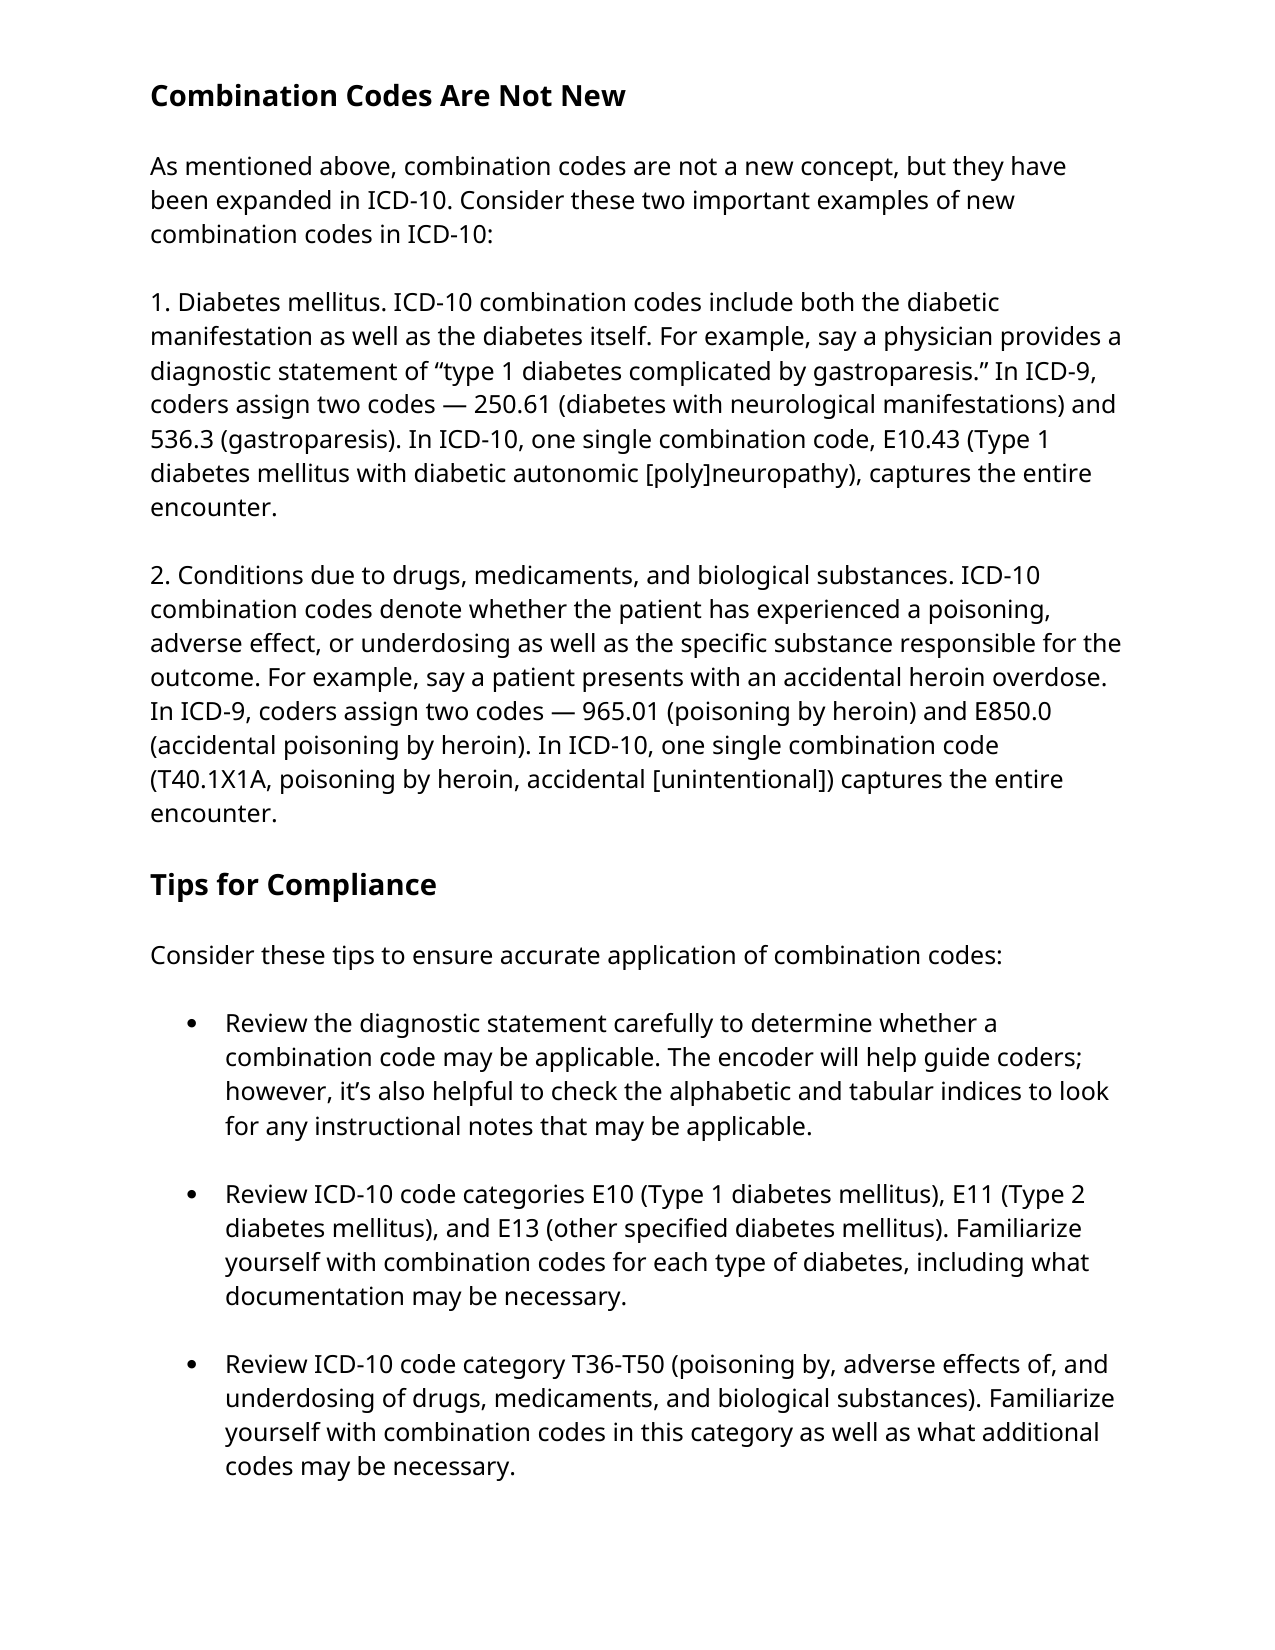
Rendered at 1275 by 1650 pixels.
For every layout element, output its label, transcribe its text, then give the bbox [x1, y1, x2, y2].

list Review ICD-10 code category T36-T50 (poisoning by, adverse effects of, and underdosing of drugs, medicaments, and biological substances). Familiarize yourself with combination codes in this category as well as what additional codes may be necessary. [187, 1347, 1125, 1483]
text Consider these tips to ensure accurate application of combination codes: [150, 938, 1125, 972]
text 1. Diabetes mellitus. ICD-10 combination codes include both the diabetic manifestation as well as the diabetes itself. For example, say a physician provides a diagnostic statement of “type 1 diabetes complicated by gastroparesis.” In ICD-9, coders assign two codes — 250.61 (diabetes with neurological manifestations) and 536.3 (gastroparesis). In ICD-10, one single combination code, E10.43 (Type 1 diabetes mellitus with diabetic autonomic [poly]neuropathy), captures the entire encounter. [150, 285, 1125, 523]
list Review ICD-10 code categories E10 (Type 1 diabetes mellitus), E11 (Type 2 diabetes mellitus), and E13 (other specified diabetes mellitus). Familiarize yourself with combination codes for each type of diabetes, including what documentation may be necessary. [187, 1176, 1125, 1312]
text Combination Codes Are Not New [150, 75, 1125, 115]
text As mentioned above, combination codes are not a new concept, but they have been expanded in ICD-10. Consider these two important examples of new combination codes in ICD-10: [150, 149, 1125, 251]
text 2. Conditions due to drugs, medicaments, and biological substances. ICD-10 combination codes denote whether the patient has experienced a poisoning, adverse effect, or underdosing as well as the specific substance responsible for the outcome. For example, say a patient presents with an accidental heroin overdose. In ICD-9, coders assign two codes — 965.01 (poisoning by heroin) and E850.0 (accidental poisoning by heroin). In ICD-10, one single combination code (T40.1X1A, poisoning by heroin, accidental [unintentional]) captures the entire encounter. [150, 557, 1125, 830]
list Review the diagnostic statement carefully to determine whether a combination code may be applicable. The encoder will help guide coders; however, it’s also helpful to check the alphabetic and tabular indices to look for any instructional notes that may be applicable. [187, 1006, 1125, 1142]
text Tips for Compliance [150, 864, 1125, 904]
